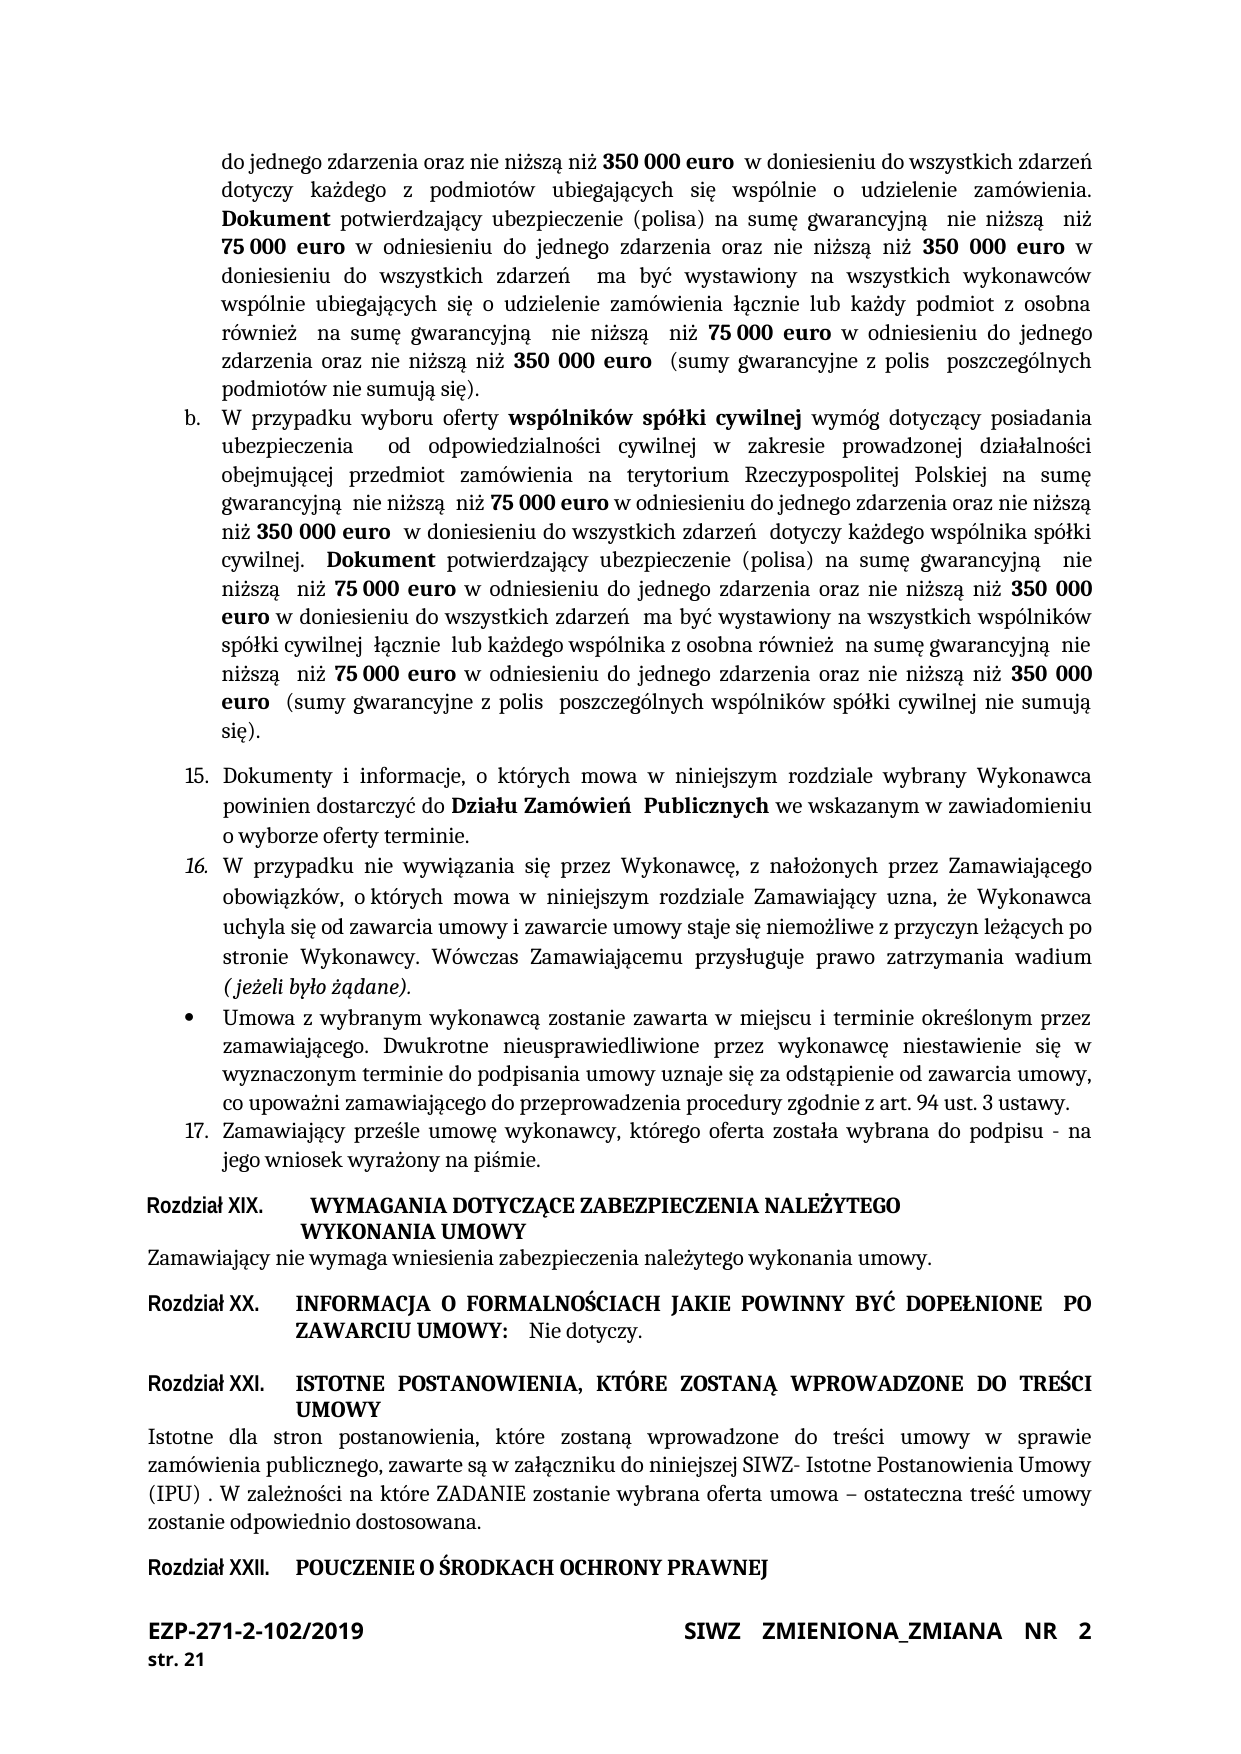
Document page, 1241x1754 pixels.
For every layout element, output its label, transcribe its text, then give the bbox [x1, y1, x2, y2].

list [184, 149, 1093, 403]
list Dokumenty i informacje, o których mowa w niniejszym rozdziale wybrany Wykonawca powinien dostarczyć do Działu Zamówień Publicznych we wskazanym w zawiadomieniu o wyborze oferty terminie. [185, 763, 1093, 849]
text Istotne dla stron postanowienia, które zostaną wprowadzone do treści umowy w sprawie zamówienia publicznego, zawarte są w załączniku do niniejszej SIWZ- Istotne Postanowienia Umowy (IPU) . W zależności na które ZADANIE zostanie wybrana oferta umowa – ostateczna treść umowy zostanie odpowiednio dostosowana. [148, 1424, 1093, 1535]
list Umowa z wybranym wykonawcą zostanie zawarta w miejscu i terminie określonym przez zamawiającego. Dwukrotne nieusprawiedliwione przez wykonawcę niestawienie się w wyznaczonym terminie do podpisania umowy uznaje się za odstąpienie od zawarcia umowy, co upoważni zamawiającego do przeprowadzenia procedury zgodnie z art. 94 ust. 3 ustawy. [185, 1004, 1093, 1116]
list W przypadku nie wywiązania się przez Wykonawcę, z nałożonych przez Zamawiającego obowiązków, o których mowa w niniejszym rozdziale Zamawiający uzna, że Wykonawca uchyla się od zawarcia umowy i zawarcie umowy staje się niemożliwe z przyczyn leżących po stronie Wykonawcy. Wówczas Zamawiającemu przysługuje prawo zatrzymania wadium ( jeżeli było żądane). [185, 853, 1093, 1000]
list ISTOTNE POSTANOWIENIA, KTÓRE ZOSTANĄ WPROWADZONE DO TREŚCI UMOWY [148, 1370, 1093, 1424]
list Zamawiający prześle umowę wykonawcy, którego oferta została wybrana do podpisu - na jego wniosek wyrażony na piśmie. [185, 1118, 1093, 1173]
list POUCZENIE O ŚRODKACH OCHRONY PRAWNEJ [148, 1554, 1093, 1581]
text WYKONANIA UMOWY [146, 1219, 1093, 1245]
list INFORMACJA O FORMALNOŚCIACH JAKIE POWINNY BYĆ DOPEŁNIONE PO ZAWARCIU UMOWY: Nie dotyczy. [148, 1290, 1093, 1344]
list W przypadku wyboru oferty wspólników spółki cywilnej wymóg dotyczący posiadania ubezpieczenia od odpowiedzialności cywilnej w zakresie prowadzonej działalności obejmującej przedmiot zamówienia na terytorium Rzeczypospolitej Polskiej na sumę gwarancyjną nie niższą niż 75 000 euro w odniesieniu do jednego zdarzenia oraz nie niższą niż 350 000 euro w doniesieniu do wszystkich zdarzeń dotyczy każdego wspólnika spółki cywilnej. Dokument potwierdzający ubezpieczenie (polisa) na sumę gwarancyjną nie niższą niż 75 000 euro w odniesieniu do jednego zdarzenia oraz nie niższą niż 350 000 euro w doniesieniu do wszystkich zdarzeń ma być wystawiony na wszystkich wspólników spółki cywilnej łącznie lub każdego wspólnika z osobna również na sumę gwarancyjną nie niższą niż 75 000 euro w odniesieniu do jednego zdarzenia oraz nie niższą niż 350 000 euro (sumy gwarancyjne z polis poszczególnych wspólników spółki cywilnej nie sumują się). [184, 405, 1093, 744]
list WYMAGANIA DOTYCZĄCE ZABEZPIECZENIA NALEŻYTEGO [146, 1192, 1093, 1219]
text Zamawiający nie wymaga wniesienia zabezpieczenia należytego wykonania umowy. [148, 1245, 1093, 1271]
